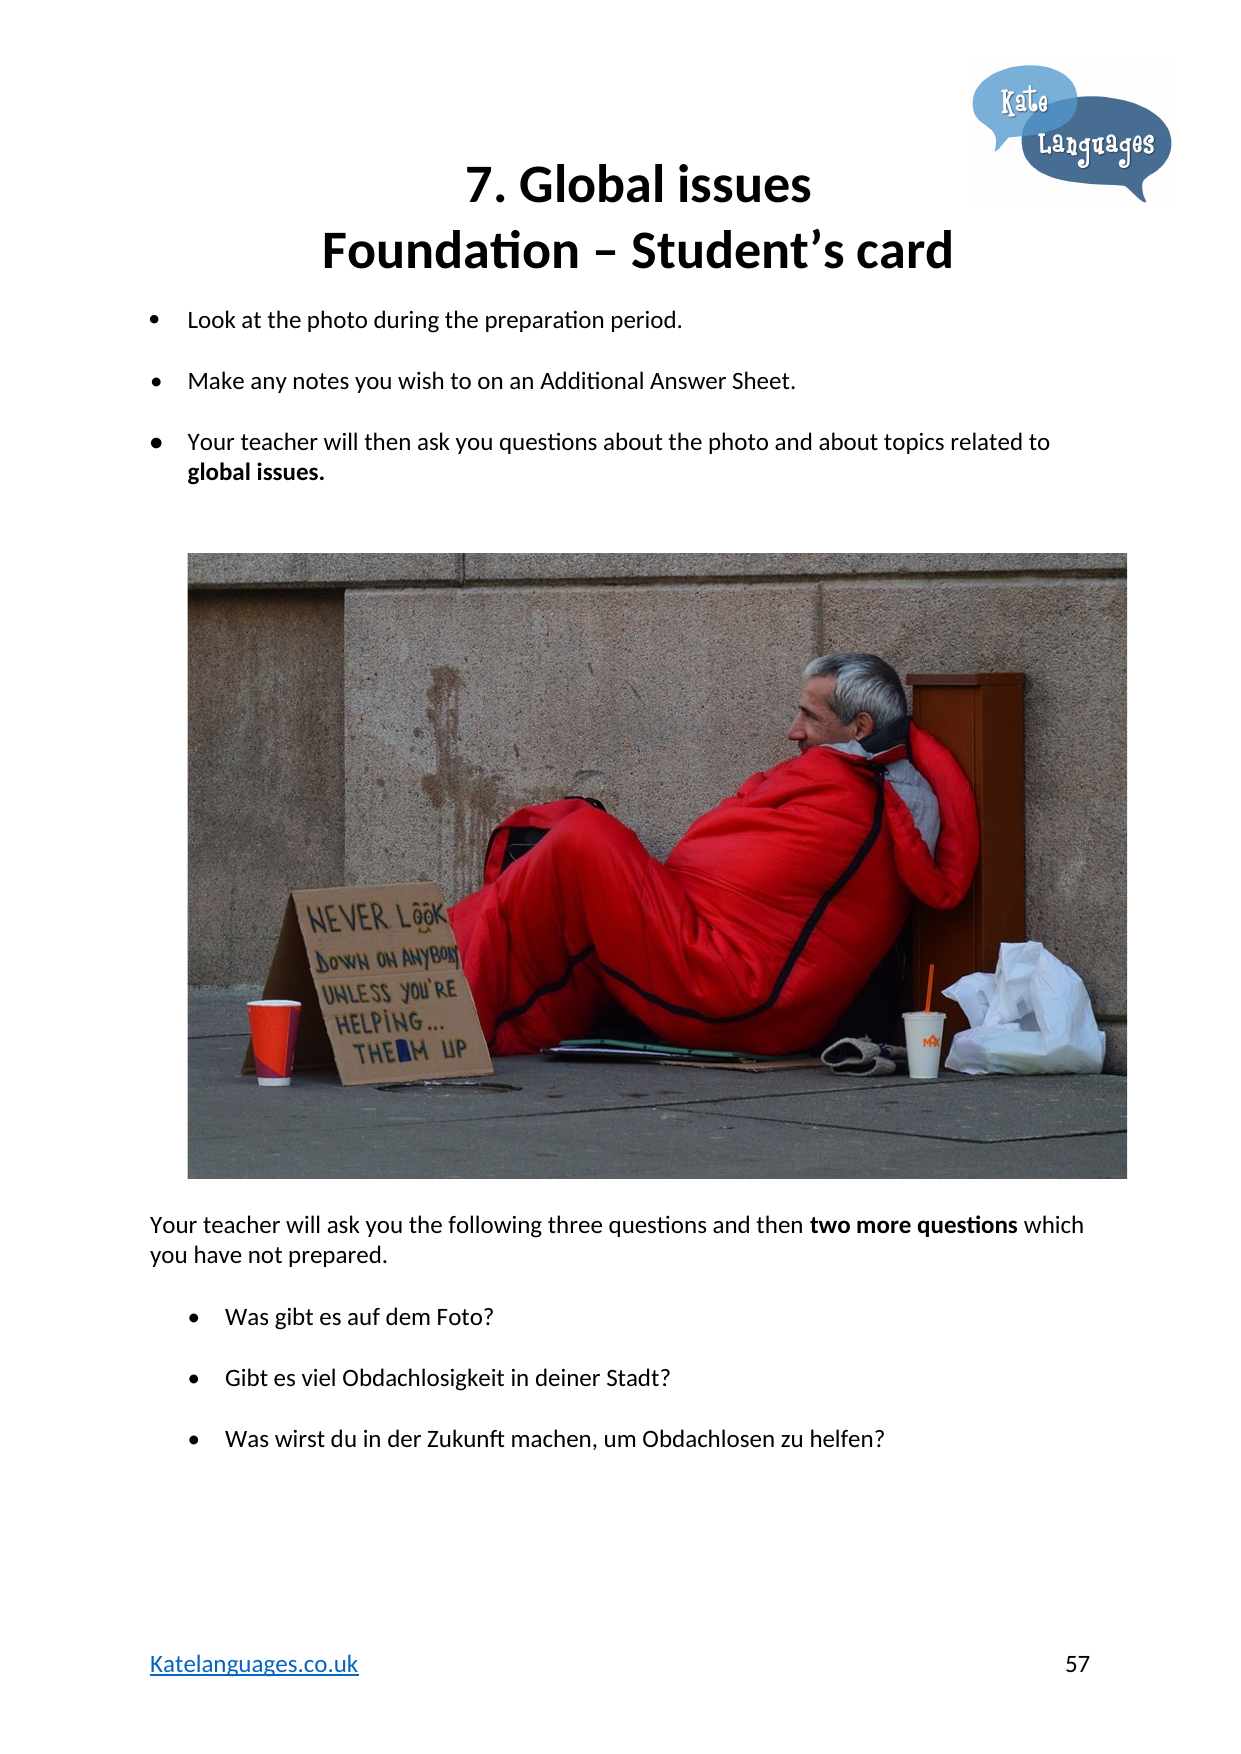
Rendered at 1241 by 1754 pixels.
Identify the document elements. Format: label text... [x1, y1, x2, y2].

list Look at the photo during the preparation period. [150, 304, 1090, 334]
list Was wirst du in der Zukunft machen, um Obdachlosen zu helfen? [187, 1423, 1090, 1453]
list Gibt es viel Obdachlosigkeit in deiner Stadt? [187, 1362, 1090, 1392]
text Foundation – Student’s card [187, 216, 1090, 282]
list Your teacher will then ask you questions about the photo and about topics related to global issues. [150, 426, 1090, 487]
picture [969, 62, 1174, 205]
text Your teacher will ask you the following three questions and then two more questions which you have not prepared. [150, 1209, 1090, 1270]
list Was gibt es auf dem Foto? [187, 1301, 1090, 1331]
text 7. Global issues [187, 150, 1090, 216]
picture [187, 553, 1128, 1179]
list Make any notes you wish to on an Additional Answer Sheet. [150, 365, 1090, 395]
